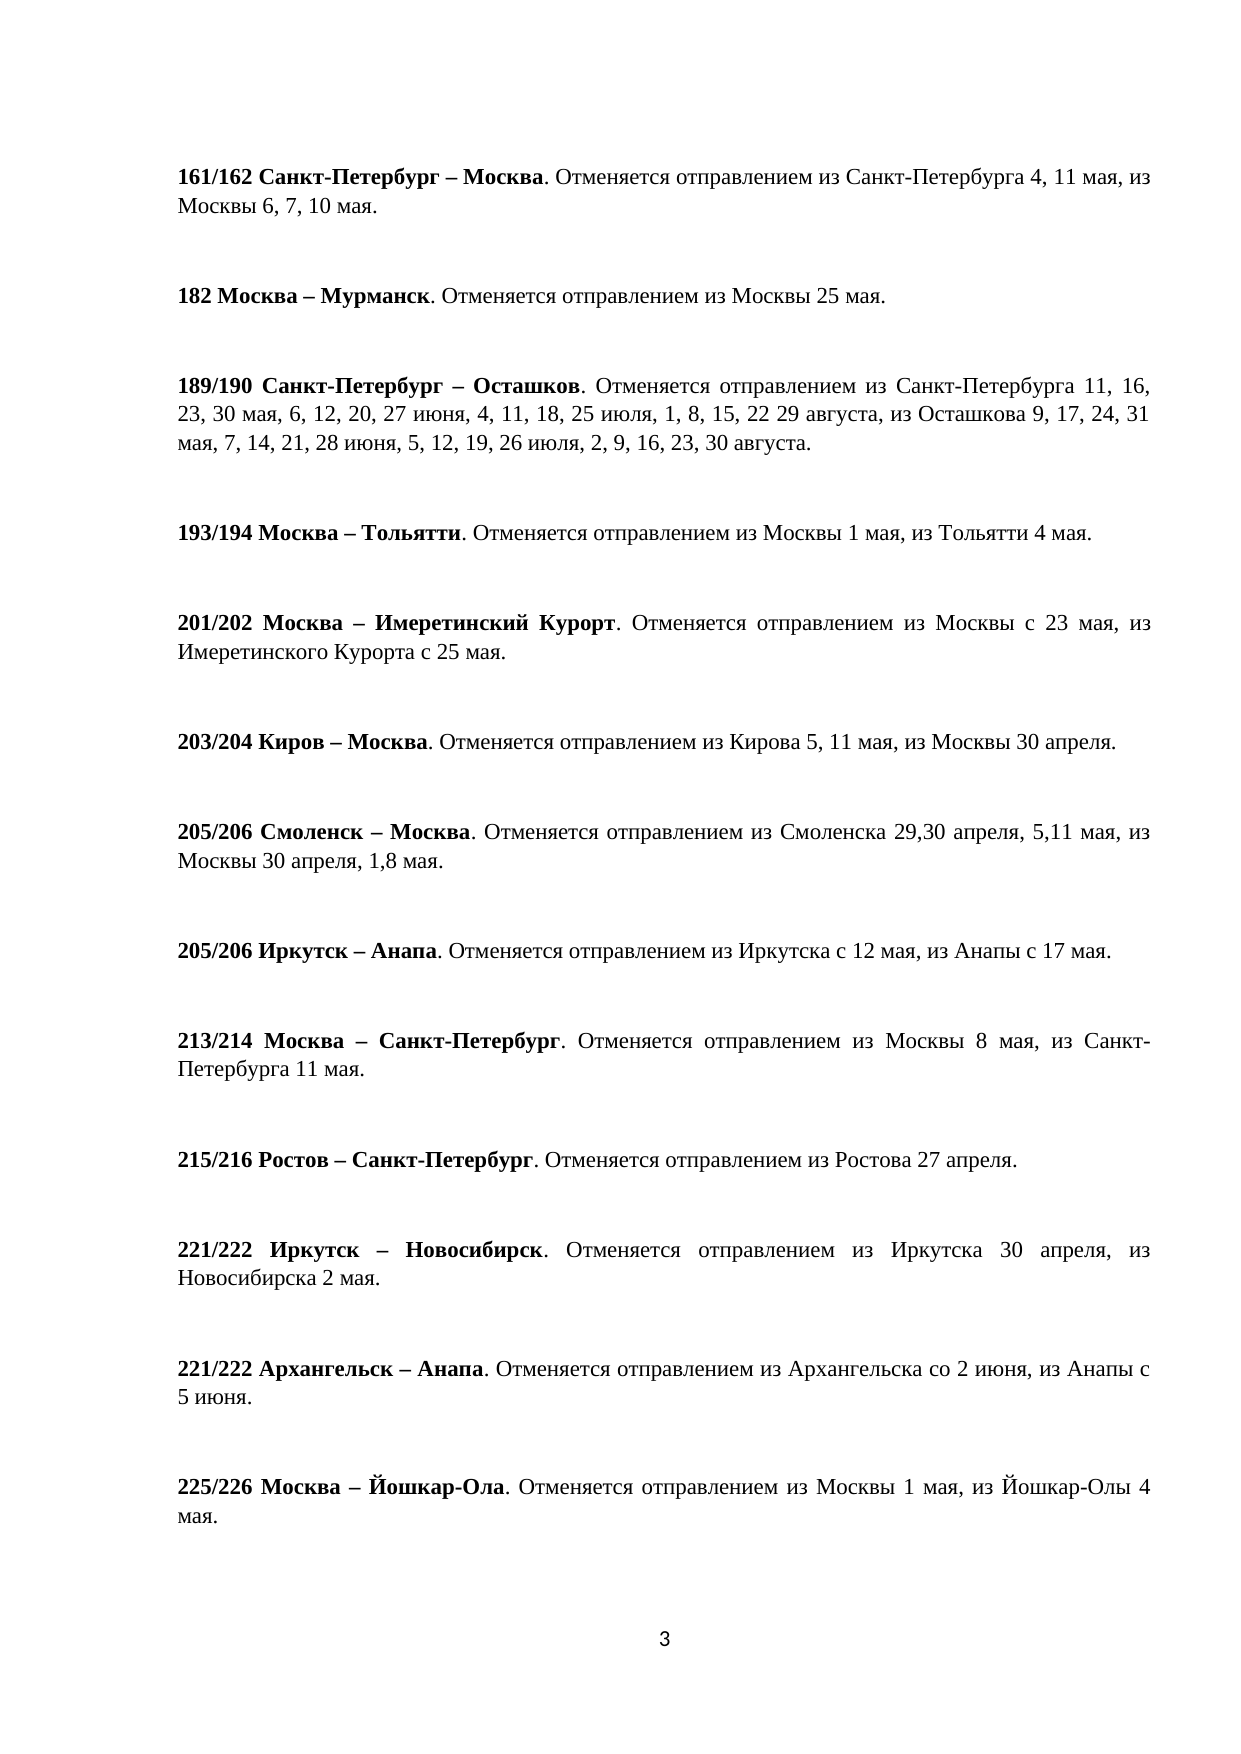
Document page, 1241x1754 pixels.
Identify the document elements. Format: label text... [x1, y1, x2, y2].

text 189/190 Санкт-Петербург – Осташков. Отменяется отправлением из Санкт-Петербурга 11, 16, 23, 30 мая, 6, 12, 20, 27 июня, 4, 11, 18, 25 июля, 1, 8, 15, 22 29 августа, из Осташкова 9, 17, 24, 31 мая, 7, 14, 21, 28 июня, 5, 12, 19, 26 июля, 2, 9, 16, 23, 30 августа. [177, 372, 1152, 455]
text 215/216 Ростов – Санкт-Петербург. Отменяется отправлением из Ростова 27 апреля. [177, 1146, 1152, 1172]
text 225/226 Москва – Йошкар-Ола. Отменяется отправлением из Москвы 1 мая, из Йошкар-Олы 4 мая. [177, 1473, 1152, 1528]
text 205/206 Иркутск – Анапа. Отменяется отправлением из Иркутска с 12 мая, из Анапы с 17 мая. [177, 937, 1152, 963]
text 213/214 Москва – Санкт-Петербург. Отменяется отправлением из Москвы 8 мая, из Санкт-Петербурга 11 мая. [177, 1027, 1152, 1082]
text 201/202 Москва – Имеретинский Курорт. Отменяется отправлением из Москвы с 23 мая, из Имеретинского Курорта с 25 мая. [177, 609, 1152, 664]
text 161/162 Санкт-Петербург – Москва. Отменяется отправлением из Санкт-Петербурга 4, 11 мая, из Москвы 6, 7, 10 мая. [177, 163, 1152, 218]
text 221/222 Архангельск – Анапа. Отменяется отправлением из Архангельска со 2 июня, из Анапы с 5 июня. [177, 1354, 1152, 1409]
text 193/194 Москва – Тольятти. Отменяется отправлением из Москвы 1 мая, из Тольятти 4 мая. [177, 519, 1152, 546]
text 205/206 Смоленск – Москва. Отменяется отправлением из Смоленска 29,30 апреля, 5,11 мая, из Москвы 30 апреля, 1,8 мая. [177, 818, 1152, 873]
text 221/222 Иркутск – Новосибирск. Отменяется отправлением из Иркутска 30 апреля, из Новосибирска 2 мая. [177, 1236, 1152, 1291]
text 203/204 Киров – Москва. Отменяется отправлением из Кирова 5, 11 мая, из Москвы 30 апреля. [177, 728, 1152, 754]
text 182 Москва – Мурманск. Отменяется отправлением из Москвы 25 мая. [177, 282, 1152, 308]
